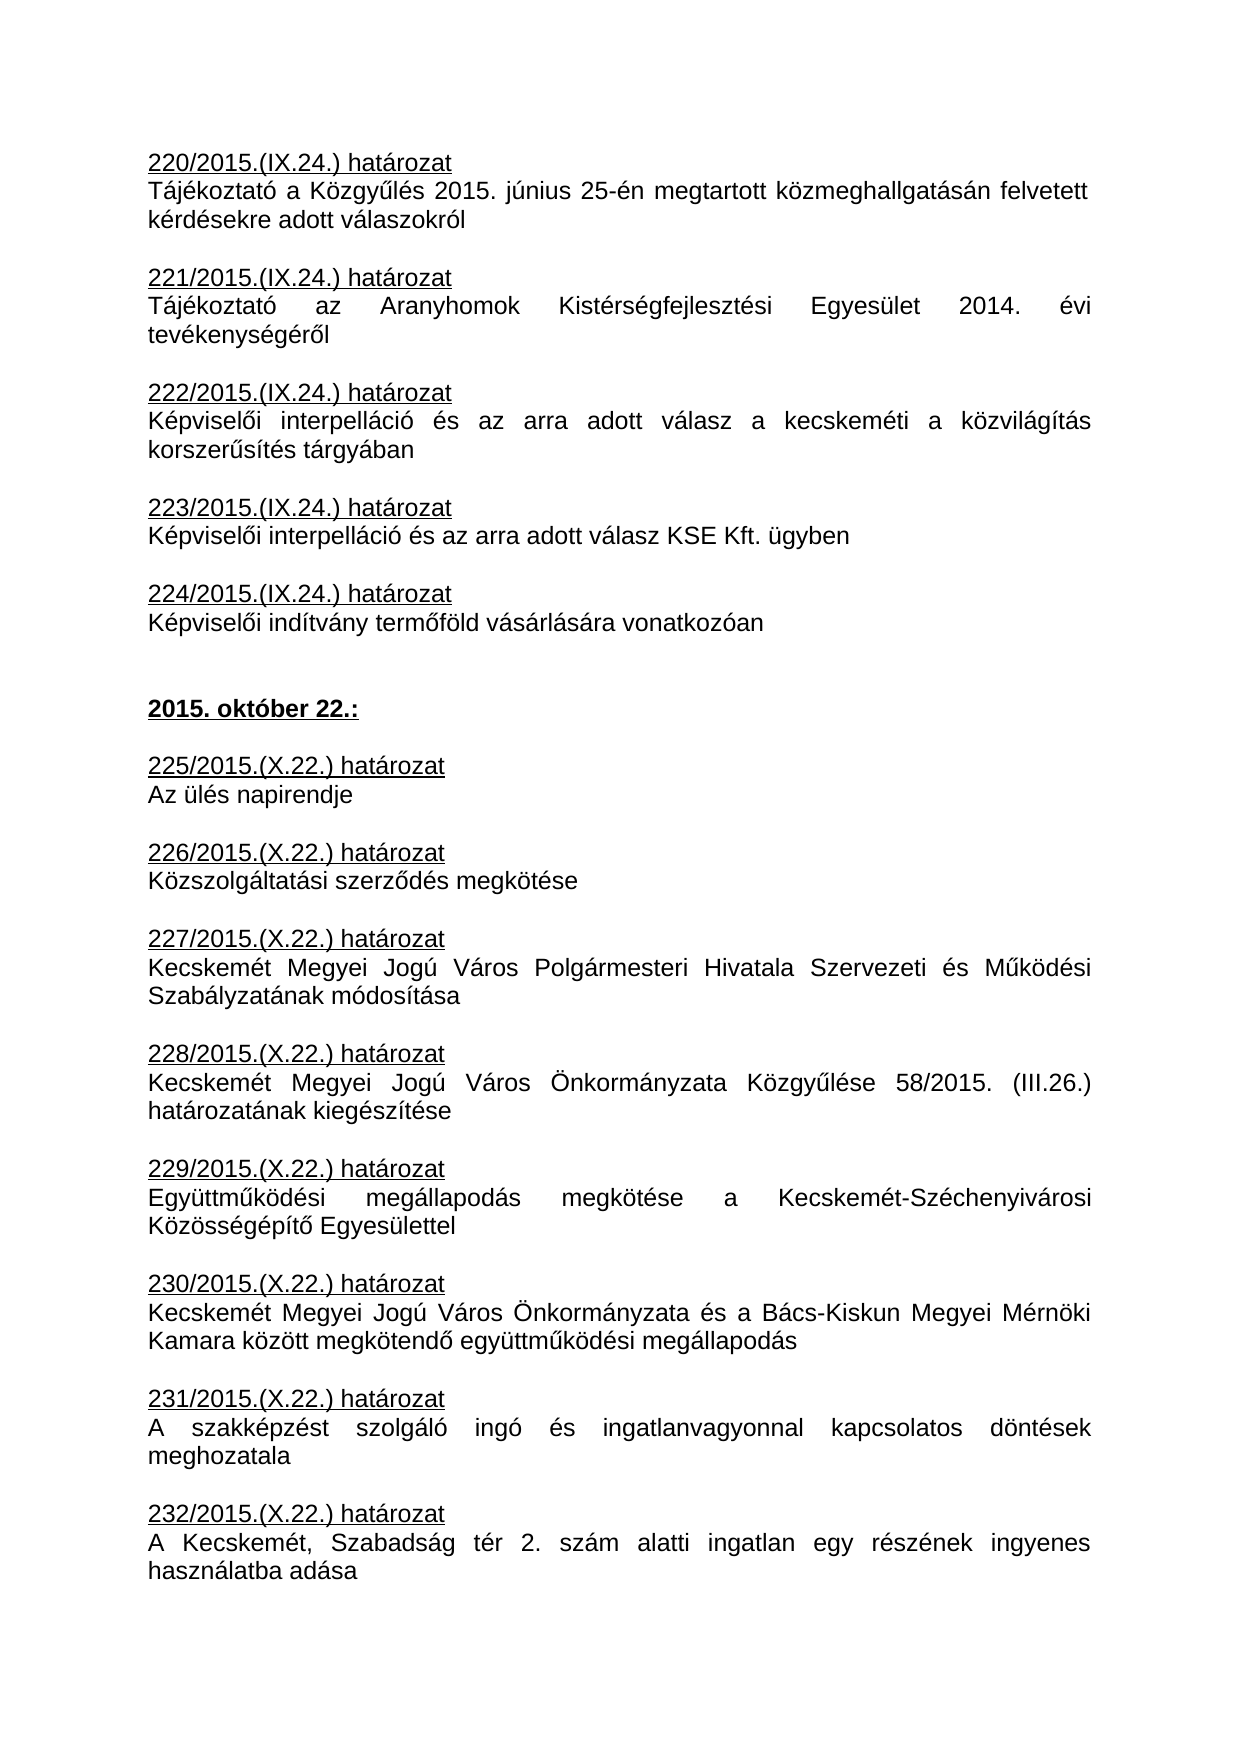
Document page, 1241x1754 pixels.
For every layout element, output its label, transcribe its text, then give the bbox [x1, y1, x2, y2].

text 228/2015.(X.22.) határozat [148, 1039, 1093, 1068]
text Tájékoztató a Közgyűlés 2015. június 25-én megtartott közmeghallgatásán felvetett kérdésekre adott válaszokról [148, 176, 1089, 234]
text A Kecskemét, Szabadság tér 2. szám alatti ingatlan egy részének ingyenes használatba adása [148, 1528, 1093, 1585]
text 232/2015.(X.22.) határozat [148, 1499, 1093, 1528]
text 222/2015.(IX.24.) határozat [148, 378, 1093, 406]
text 229/2015.(X.22.) határozat [148, 1154, 1093, 1183]
text Képviselői indítvány termőföld vásárlására vonatkozóan [148, 608, 1093, 636]
text A szakképzést szolgáló ingó és ingatlanvagyonnal kapcsolatos döntések meghozatala [148, 1413, 1093, 1470]
text 2015. október 22.: [148, 694, 1093, 723]
text 226/2015.(X.22.) határozat [148, 838, 1093, 866]
text Képviselői interpelláció és az arra adott válasz a kecskeméti a közvilágítás korszerűsítés tárgyában [148, 406, 1093, 464]
text Képviselői interpelláció és az arra adott válasz KSE Kft. ügyben [148, 521, 1093, 550]
text Közszolgáltatási szerződés megkötése [148, 866, 1093, 895]
text Kecskemét Megyei Jogú Város Önkormányzata Közgyűlése 58/2015. (III.26.) határozatának kiegészítése [148, 1068, 1093, 1125]
text 223/2015.(IX.24.) határozat [148, 493, 1093, 521]
text Együttműködési megállapodás megkötése a Kecskemét-Széchenyivárosi Közösségépítő Egyesülettel [148, 1183, 1093, 1240]
text Kecskemét Megyei Jogú Város Polgármesteri Hivatala Szervezeti és Működési Szabályzatának módosítása [148, 953, 1093, 1010]
text 231/2015.(X.22.) határozat [148, 1384, 1093, 1413]
text 230/2015.(X.22.) határozat [148, 1269, 1093, 1298]
text 221/2015.(IX.24.) határozat [148, 263, 1093, 291]
text 227/2015.(X.22.) határozat [148, 924, 1093, 953]
text 225/2015.(X.22.) határozat [148, 751, 1093, 780]
text 220/2015.(IX.24.) határozat [148, 148, 1093, 176]
text Az ülés napirendje [148, 780, 1093, 809]
text 224/2015.(IX.24.) határozat [148, 579, 1093, 608]
text Kecskemét Megyei Jogú Város Önkormányzata és a Bács-Kiskun Megyei Mérnöki Kamara között megkötendő együttműködési megállapodás [148, 1298, 1093, 1355]
text Tájékoztató az Aranyhomok Kistérségfejlesztési Egyesület 2014. évi tevékenységéről [148, 291, 1093, 349]
